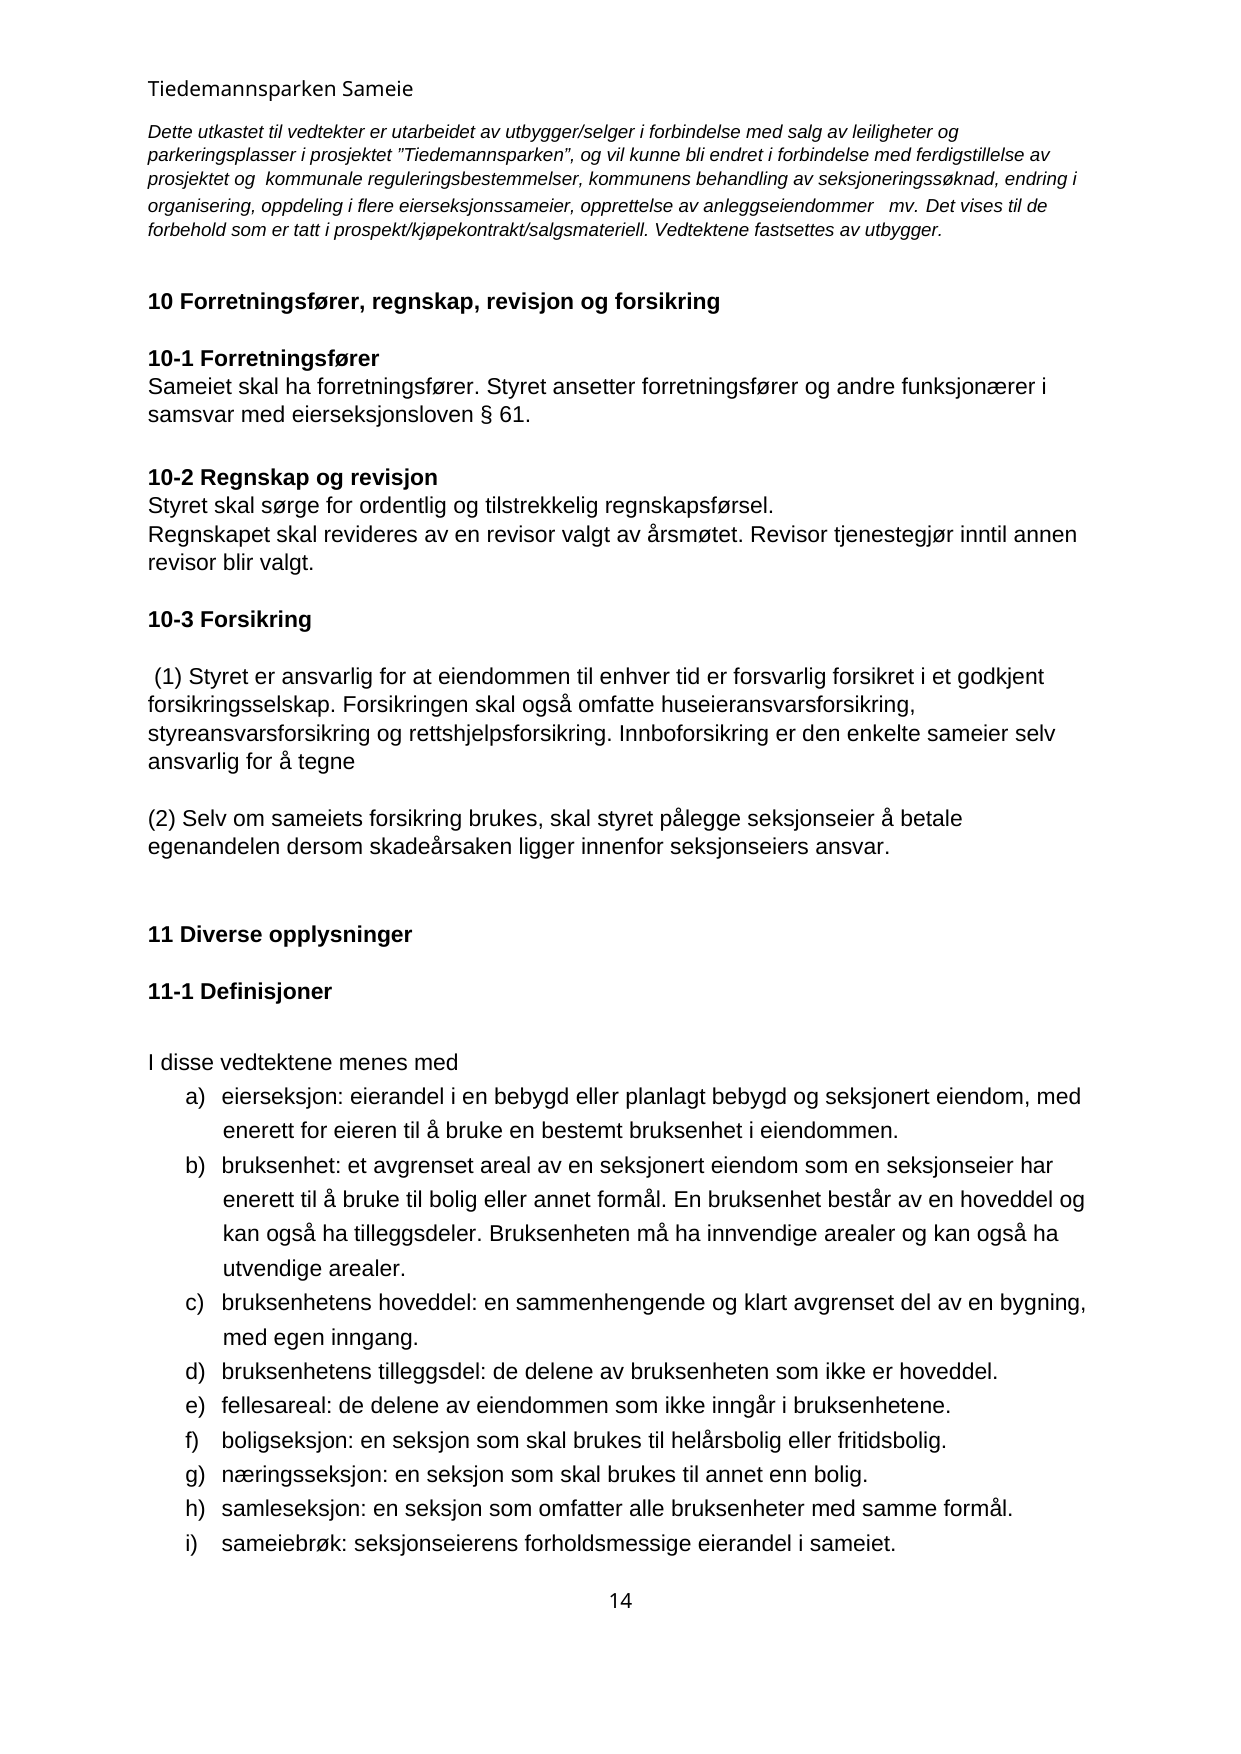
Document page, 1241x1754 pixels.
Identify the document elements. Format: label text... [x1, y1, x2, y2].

text Styret skal sørge for ordentlig og tilstrekkelig regnskapsførsel. [148, 492, 1093, 518]
text 10-3 Forsikring [148, 606, 1093, 632]
text Regnskapet skal revideres av en revisor valgt av årsmøtet. Revisor tjenestegjør inntil annen revisor blir valgt. [148, 521, 1093, 575]
list bruksenhetens tilleggsdel: de delene av bruksenheten som ikke er hoveddel. [185, 1350, 1093, 1384]
text (1) Styret er ansvarlig for at eiendommen til enhver tid er forsvarlig forsikret i et godkjent forsikringsselskap. Forsikringen skal også omfatte huseieransvarsforsikring, styreansvarsforsikring og rettshjelpsforsikring. Innboforsikring er den enkelte sameier selv ansvarlig for å tegne [148, 663, 1093, 774]
list bruksenhetens hoveddel: en sammenhengende og klart avgrenset del av en bygning, med egen inngang. [185, 1281, 1093, 1350]
list fellesareal: de delene av eiendommen som ikke inngår i bruksenhetene. [185, 1384, 1093, 1419]
list boligseksjon: en seksjon som skal brukes til helårsbolig eller fritidsbolig. [185, 1419, 1093, 1453]
text 11-1 Definisjoner [148, 978, 1093, 1004]
text 10-2 Regnskap og revisjon [148, 464, 1093, 490]
text 11 Diverse opplysninger [148, 921, 1093, 947]
list samleseksjon: en seksjon som omfatter alle bruksenheter med samme formål. [185, 1487, 1093, 1522]
text 10 Forretningsfører, regnskap, revisjon og forsikring [148, 288, 1093, 314]
text 10-1 Forretningsfører [148, 344, 1093, 371]
text Sameiet skal ha forretningsfører. Styret ansetter forretningsfører og andre funksjonærer i samsvar med eierseksjonsloven § 61. [148, 373, 1093, 428]
text (2) Selv om sameiets forsikring brukes, skal styret pålegge seksjonseier å betale egenandelen dersom skadeårsaken ligger innenfor seksjonseiers ansvar. [148, 805, 1093, 860]
list sameiebrøk: seksjonseierens forholdsmessige eierandel i sameiet. [185, 1522, 1093, 1556]
list næringsseksjon: en seksjon som skal brukes til annet enn bolig. [185, 1453, 1093, 1487]
list bruksenhet: et avgrenset areal av en seksjonert eiendom som en seksjonseier har enerett til å bruke til bolig eller annet formål. En bruksenhet består av en hoveddel og kan også ha tilleggsdeler. Bruksenheten må ha innvendige arealer og kan også ha utvendige arealer. [185, 1144, 1093, 1281]
list eierseksjon: eierandel i en bebygd eller planlagt bebygd og seksjonert eiendom, med enerett for eieren til å bruke en bestemt bruksenhet i eiendommen. [185, 1075, 1093, 1144]
text I disse vedtektene menes med [148, 1041, 1093, 1075]
